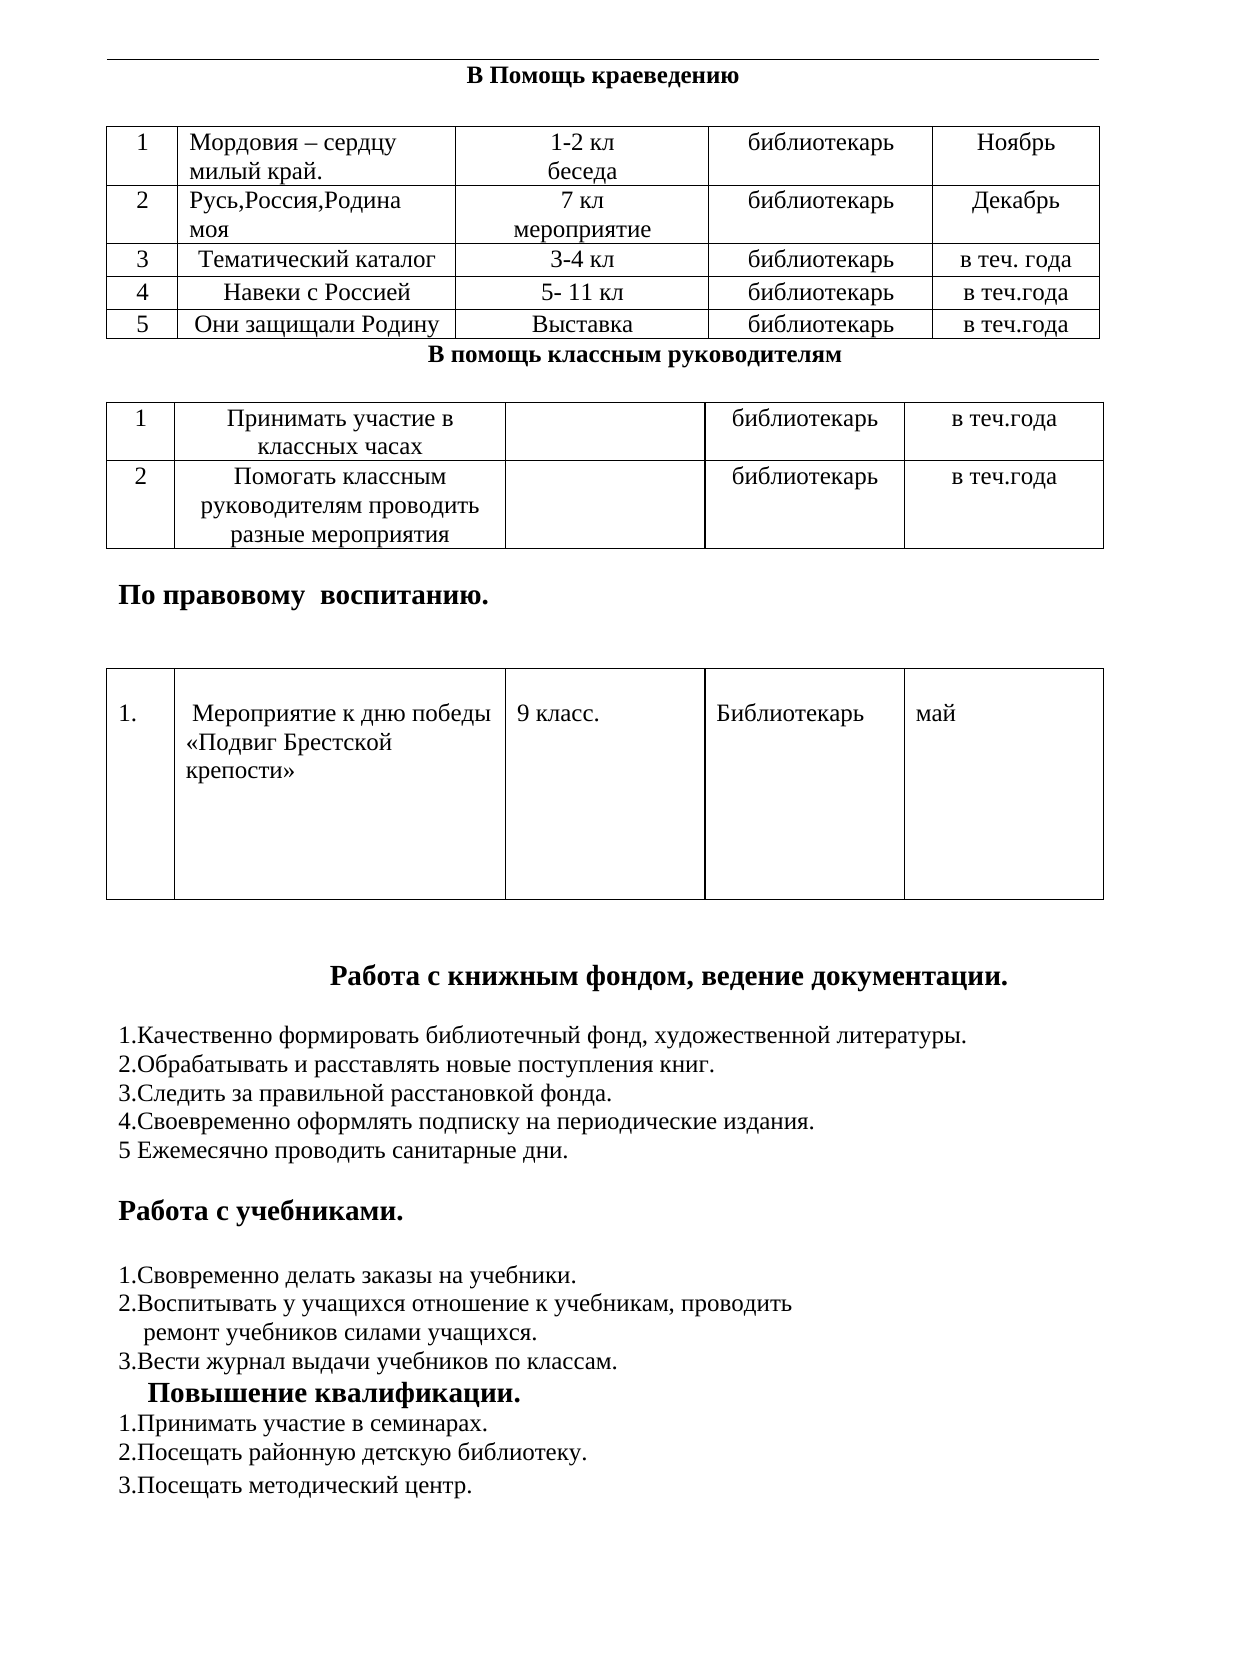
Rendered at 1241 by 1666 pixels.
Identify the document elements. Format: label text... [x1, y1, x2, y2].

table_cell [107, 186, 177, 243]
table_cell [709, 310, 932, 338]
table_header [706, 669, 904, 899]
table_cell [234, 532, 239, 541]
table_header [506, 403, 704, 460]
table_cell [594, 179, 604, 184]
text 5 Ежемесячно проводить санитарные дни. [118, 1135, 1152, 1164]
text 2.Воспитывать у учащихся отношение к учебникам, проводить [118, 1288, 1152, 1317]
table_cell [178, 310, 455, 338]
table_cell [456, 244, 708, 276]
text 3.Посещать методический центр.венной литературы. ии. [118, 1466, 1152, 1499]
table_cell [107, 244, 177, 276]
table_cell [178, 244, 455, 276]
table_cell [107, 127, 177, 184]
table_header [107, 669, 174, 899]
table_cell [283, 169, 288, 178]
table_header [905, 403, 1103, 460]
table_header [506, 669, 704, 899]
text Работа с учебниками. [118, 1193, 1152, 1226]
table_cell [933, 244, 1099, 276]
text 1.Свовременно делать заказы на учебники. [118, 1260, 1152, 1288]
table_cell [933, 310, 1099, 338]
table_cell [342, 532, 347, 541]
text В помощь классным руководителям [118, 339, 1152, 368]
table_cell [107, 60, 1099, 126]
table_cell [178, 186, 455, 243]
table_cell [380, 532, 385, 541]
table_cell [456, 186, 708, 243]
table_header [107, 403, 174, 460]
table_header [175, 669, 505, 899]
text 3.Следить за правильной расстановкой фонда. [118, 1078, 1152, 1106]
text Работа с книжным фондом, ведение документации. [118, 958, 1152, 991]
text 2.Обрабатывать и расставлять новые поступления книг. [118, 1049, 1152, 1078]
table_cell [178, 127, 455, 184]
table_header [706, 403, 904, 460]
text 1.Принимать участие в семинарах. [118, 1408, 1152, 1437]
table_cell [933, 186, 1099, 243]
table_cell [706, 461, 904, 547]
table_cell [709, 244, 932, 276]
text 3.Вести журнал выдачи учебников по классам. [118, 1346, 1152, 1375]
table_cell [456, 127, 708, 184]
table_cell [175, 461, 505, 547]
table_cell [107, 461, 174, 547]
text ремонт учебников силами учащихся. [118, 1317, 1152, 1346]
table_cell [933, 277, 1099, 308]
text Повышение квалификации. [118, 1375, 1152, 1408]
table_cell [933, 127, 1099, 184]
text По правовому воспитанию. [118, 577, 1152, 611]
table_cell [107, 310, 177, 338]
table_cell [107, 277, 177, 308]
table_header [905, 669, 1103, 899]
text 1.Качественно формировать библиотечный фонд, художественной литературы. [118, 1020, 1152, 1049]
text 4.Своевременно оформлять подписку на периодические издания. [118, 1106, 1152, 1135]
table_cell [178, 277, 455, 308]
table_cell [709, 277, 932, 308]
text 2.Посещать районную детскую библиотеку. [118, 1437, 1152, 1466]
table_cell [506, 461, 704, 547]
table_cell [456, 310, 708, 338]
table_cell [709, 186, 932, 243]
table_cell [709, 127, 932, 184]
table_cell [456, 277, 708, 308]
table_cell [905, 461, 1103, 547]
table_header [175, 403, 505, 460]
